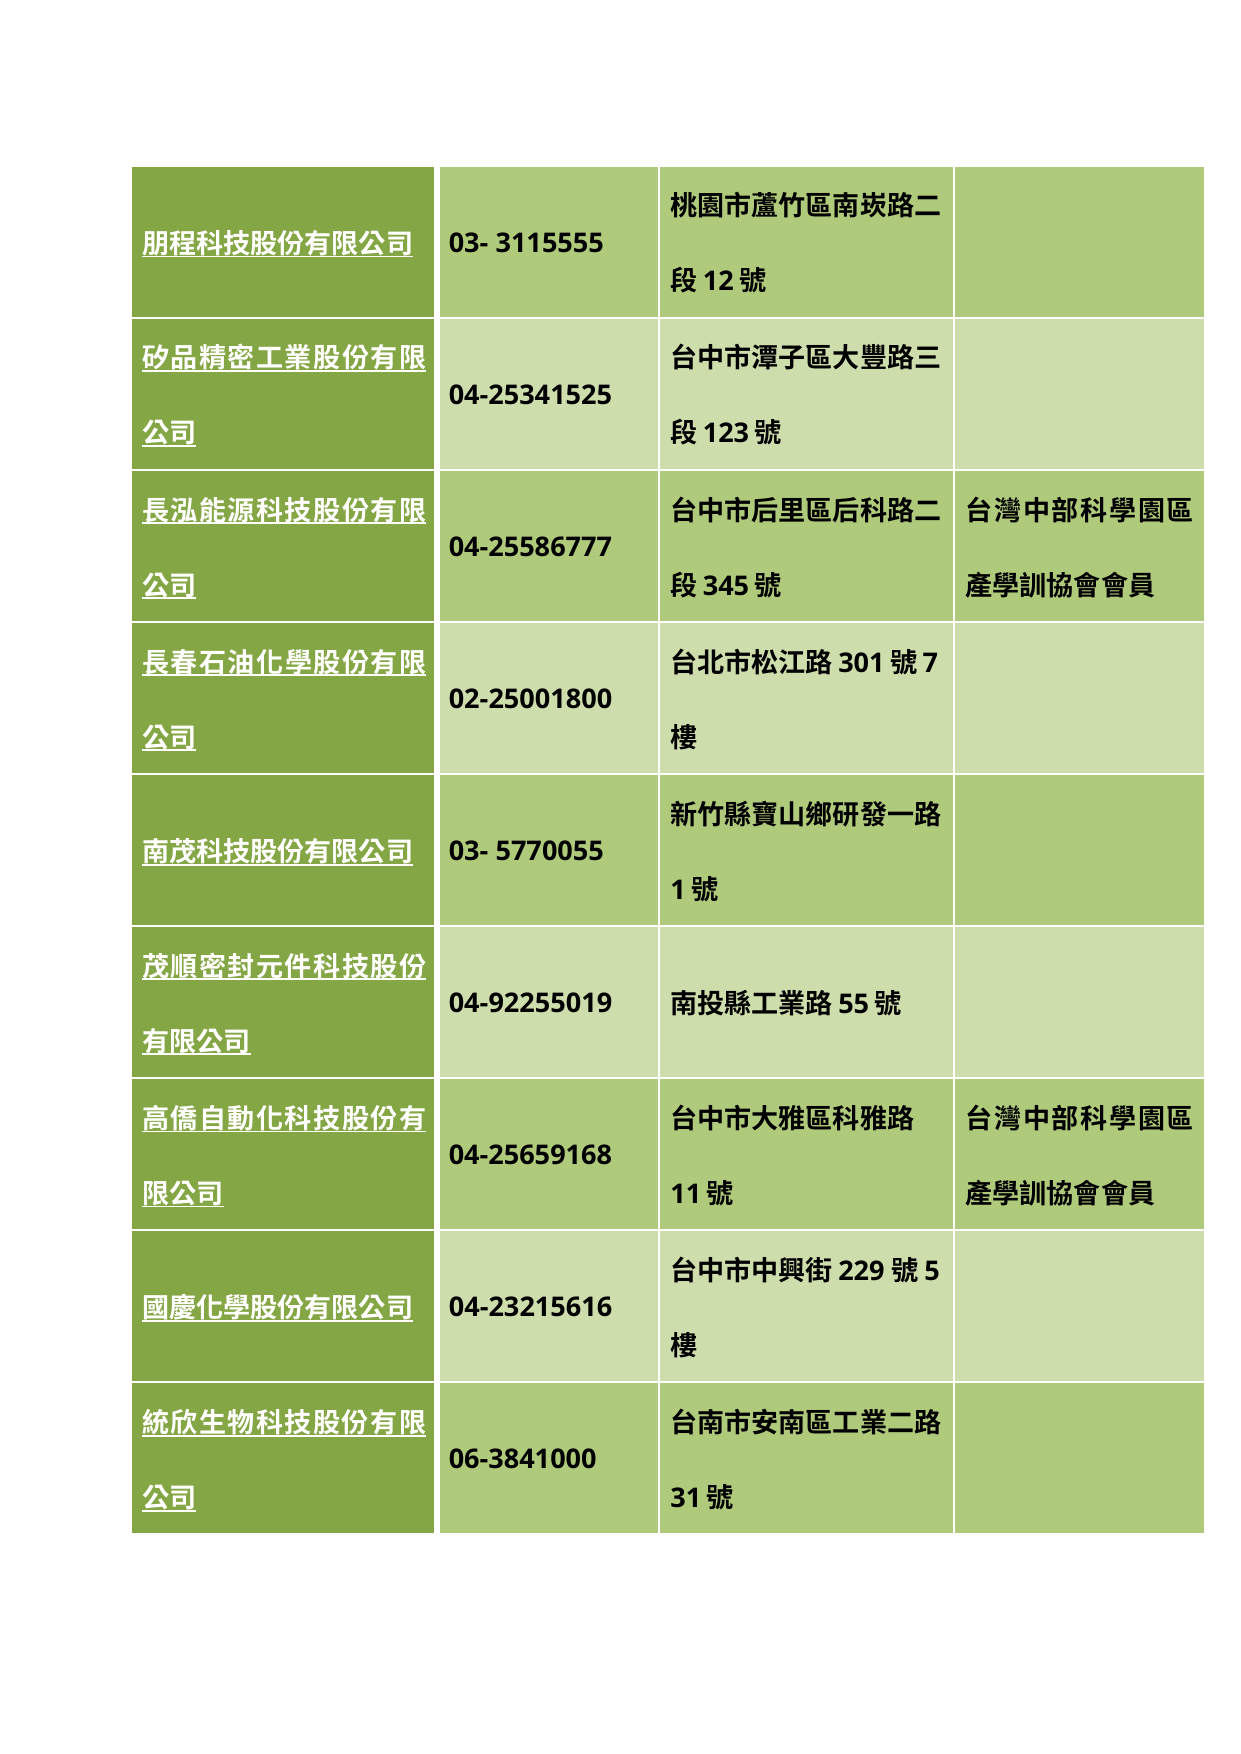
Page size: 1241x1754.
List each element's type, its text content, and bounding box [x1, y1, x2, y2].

table_cell 台灣中部科學園區產學訓協會會員 [955, 1079, 1204, 1229]
table_cell 朋程科技股份有限公司 [132, 167, 434, 317]
table_cell 矽品精密工業股份有限公司 [132, 319, 434, 469]
table_cell 04-92255019 [440, 927, 658, 1077]
table_cell [955, 927, 1204, 1077]
table_cell 國慶化學股份有限公司 [132, 1231, 434, 1381]
table_cell 台中市后里區后科路二段345號 [660, 471, 953, 621]
table_cell 03- 3115555 [440, 167, 658, 317]
table_cell 茂順密封元件科技股份有限公司 [132, 927, 434, 1077]
table_cell 02-25001800 [440, 623, 658, 773]
table_cell 03- 5770055 [440, 775, 658, 925]
table_cell 04-25659168 [440, 1079, 658, 1229]
table_cell 台中市大雅區科雅路11號 [660, 1079, 953, 1229]
table_cell [955, 775, 1204, 925]
table_cell 06-3841000 [440, 1383, 658, 1533]
table_cell 新竹縣寶山鄉研發一路1號 [660, 775, 953, 925]
table_cell [955, 319, 1204, 469]
table_cell 南茂科技股份有限公司 [132, 775, 434, 925]
table_cell 統欣生物科技股份有限公司 [132, 1383, 434, 1533]
table_cell 台灣中部科學園區產學訓協會會員 [955, 471, 1204, 621]
table_cell 台中市中興街229 號5 樓 [660, 1231, 953, 1381]
table_cell 桃園市蘆竹區南崁路二段12號 [660, 167, 953, 317]
table_cell 長泓能源科技股份有限公司 [132, 471, 434, 621]
table_cell 南投縣工業路55號 [660, 927, 953, 1077]
table_cell 04-23215616 [440, 1231, 658, 1381]
table_cell 04-25586777 [440, 471, 658, 621]
table_cell 04-25341525 [440, 319, 658, 469]
table_cell [955, 623, 1204, 773]
table_cell [955, 1383, 1204, 1533]
table_cell 高僑自動化科技股份有限公司 [132, 1079, 434, 1229]
table_cell 台北市松江路301號7樓 [660, 623, 953, 773]
table_cell 台南市安南區工業二路31號 [660, 1383, 953, 1533]
table_cell [955, 1231, 1204, 1381]
table_cell 台中市潭子區大豐路三段123號 [660, 319, 953, 469]
table_cell [955, 167, 1204, 317]
table_cell 長春石油化學股份有限公司 [132, 623, 434, 773]
